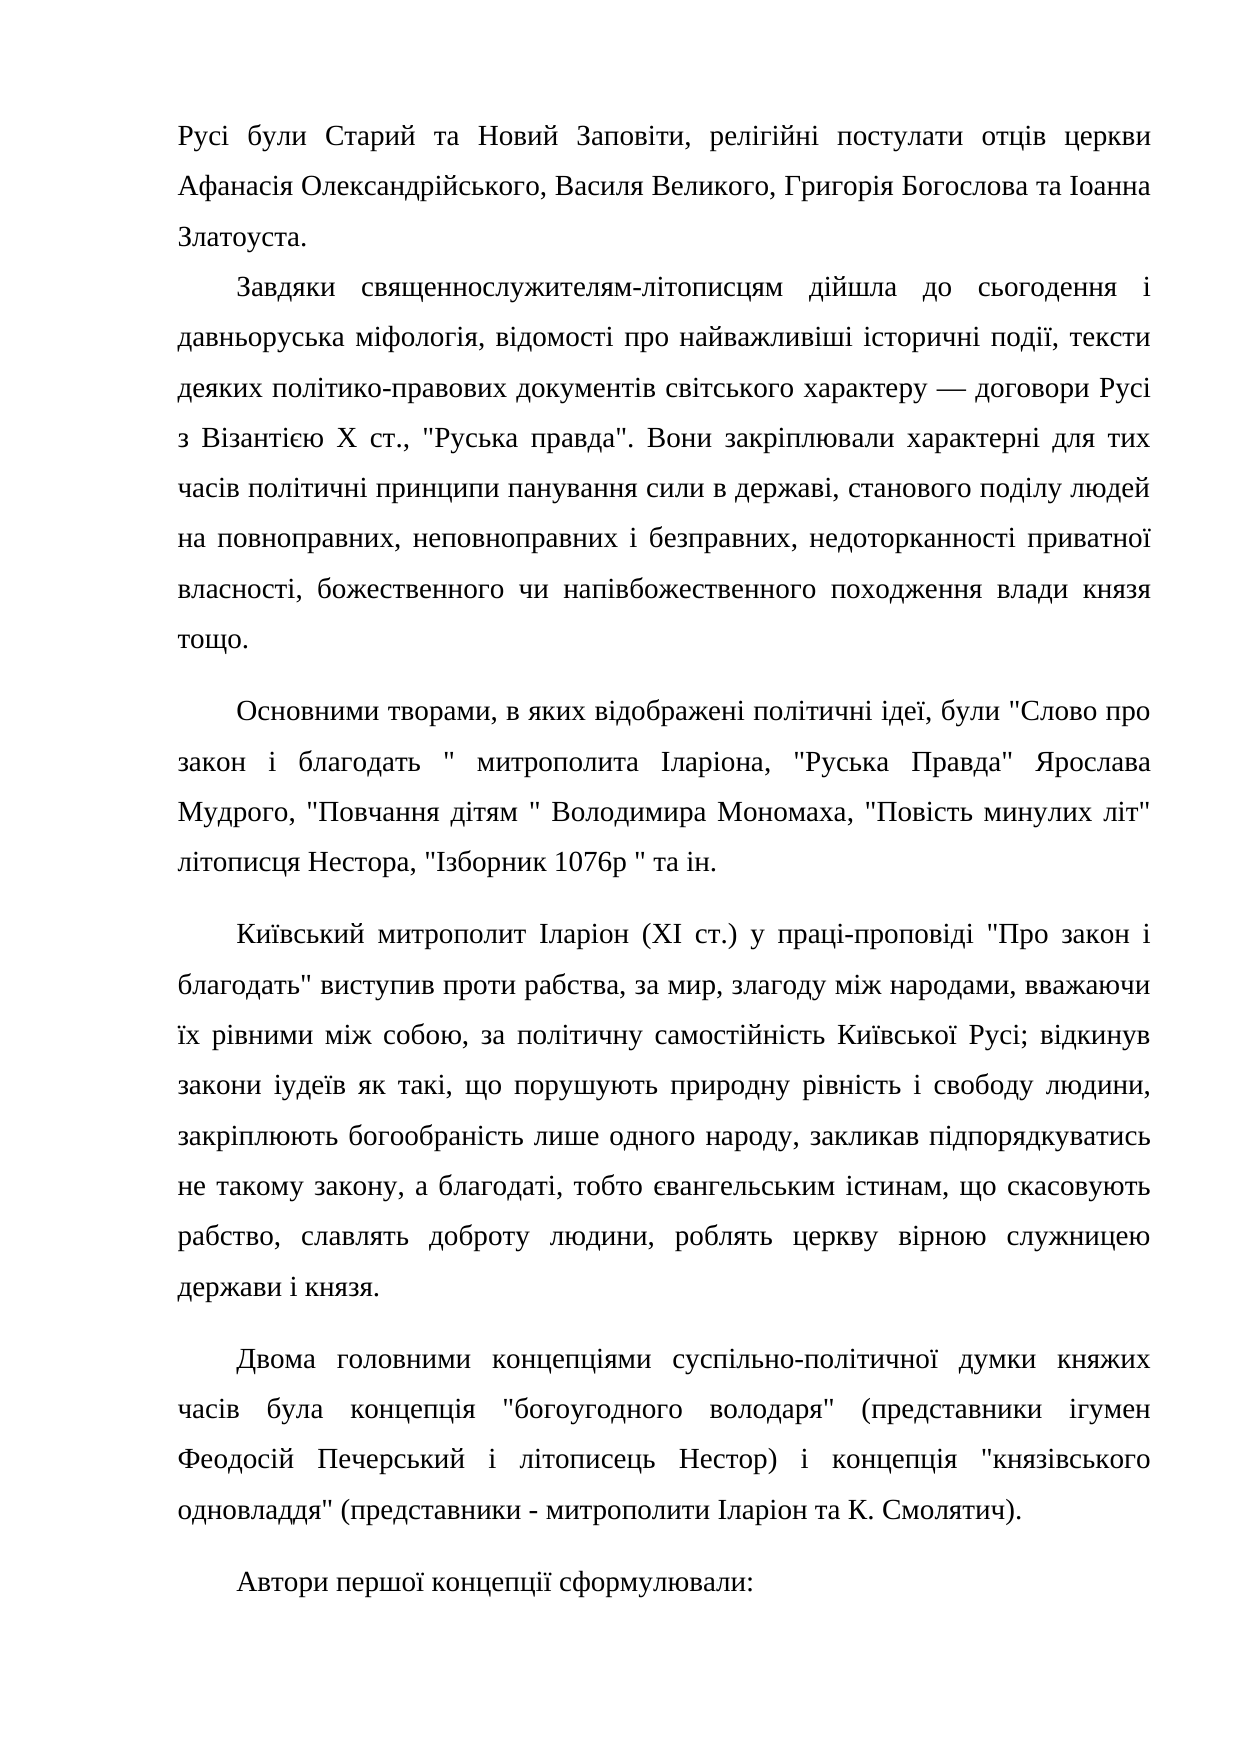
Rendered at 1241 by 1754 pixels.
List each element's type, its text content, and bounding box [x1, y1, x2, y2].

text Основними творами, в яких відображені політичні ідеї, були "Слово про закон і благодать " митрополита Іларіона, "Руська Правда" Ярослава Мудрого, "Повчання дітям " Володимира Мономаха, "Повість минулих літ" літописця Нестора, "Ізборник 1076p " та ін. [177, 693, 1152, 878]
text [177, 118, 1152, 252]
text Автори першої концепції сформулювали: [177, 1564, 1152, 1598]
text Київський митрополит Іларіон (XI ст.) у праці-проповіді "Про закон і благодать" виступив проти рабства, за мир, злагоду між народами, вважаючи їх рівними між собою, за політичну самостійність Київської Русі; відкинув закони іудеїв як такі, що порушують природну рівність і свободу людини, закріплюють богообраність лише одного народу, закликав підпорядкуватись не такому закону, а благодаті, тобто євангельським істинам, що скасовують рабство, славлять доброту людини, роблять церкву вірною служницею держави і князя. [177, 917, 1152, 1302]
text Завдяки священнослужителям-літописцям дійшла до сьогодення і давньоруська міфологія, відомості про найважливіші історичні події, тексти деяких політико-правових документів світського характеру — договори Русі з Візантією Х ст., "Руська правда". Вони закріплювали характерні для тих часів політичні принципи панування сили в державі, станового поділу людей на повноправних, неповноправних і безправних, недоторканності приватної власності, божественного чи напівбожественного походження влади князя тощо. [177, 269, 1152, 655]
text Двома головними концепціями суспільно-політичної думки княжих часів була концепція "богоугодного володаря" (представники ігумен Феодосій Печерський і літописець Нестор) і концепція "князівського одновладдя" (представники - митрополити Іларіон та К. Смолятич). [177, 1341, 1152, 1525]
